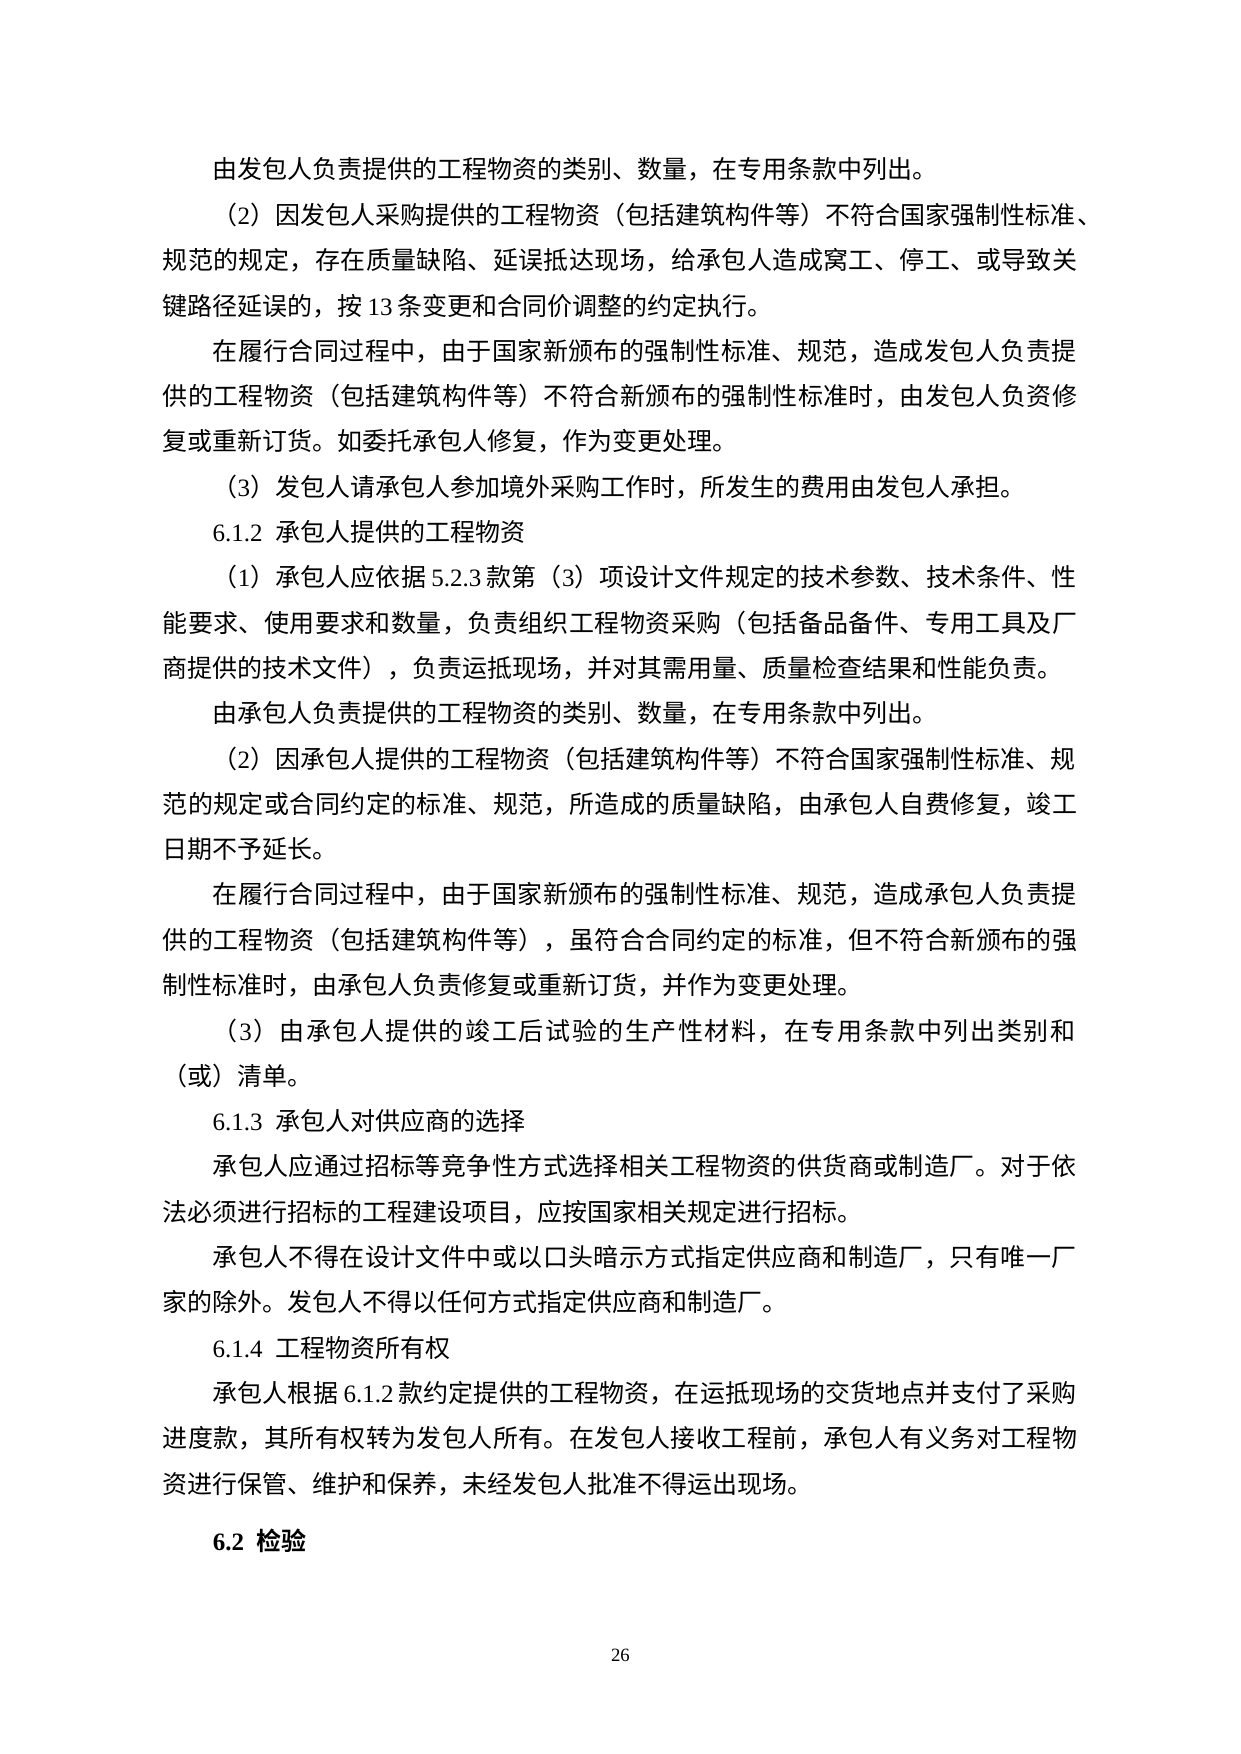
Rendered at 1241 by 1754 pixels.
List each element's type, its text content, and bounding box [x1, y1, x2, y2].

text 在履行合同过程中，由于国家新颁布的强制性标准、规范，造成发包人负责提供的工程物资（包括建筑构件等）不符合新颁布的强制性标准时，由发包人负资修复或重新订货。如委托承包人修复，作为变更处理。 [162, 331, 1078, 458]
text 由发包人负责提供的工程物资的类别、数量，在专用条款中列出。 [162, 150, 1078, 186]
text 由承包人负责提供的工程物资的类别、数量，在专用条款中列出。 [162, 694, 1078, 730]
text 6.1.3 承包人对供应商的选择 [162, 1102, 1078, 1138]
text 6.1.4 工程物资所有权 [162, 1328, 1078, 1364]
text 承包人根据6.1.2款约定提供的工程物资，在运抵现场的交货地点并支付了采购进度款，其所有权转为发包人所有。在发包人接收工程前，承包人有义务对工程物资进行保管、维护和保养，未经发包人批准不得运出现场。 [162, 1373, 1078, 1500]
text （2）因发包人采购提供的工程物资（包括建筑构件等）不符合国家强制性标准、规范的规定，存在质量缺陷、延误抵达现场，给承包人造成窝工、停工、或导致关键路径延误的，按13条变更和合同价调整的约定执行。 [162, 195, 1078, 322]
text 承包人不得在设计文件中或以口头暗示方式指定供应商和制造厂，只有唯一厂家的除外。发包人不得以任何方式指定供应商和制造厂。 [162, 1237, 1078, 1319]
text （1）承包人应依据5.2.3款第（3）项设计文件规定的技术参数、技术条件、性能要求、使用要求和数量，负责组织工程物资采购（包括备品备件、专用工具及厂商提供的技术文件），负责运抵现场，并对其需用量、质量检查结果和性能负责。 [162, 558, 1078, 685]
text 6.1.2 承包人提供的工程物资 [162, 512, 1078, 549]
text （3）发包人请承包人参加境外采购工作时，所发生的费用由发包人承担。 [162, 467, 1078, 503]
text 在履行合同过程中，由于国家新颁布的强制性标准、规范，造成承包人负责提供的工程物资（包括建筑构件等），虽符合合同约定的标准，但不符合新颁布的强制性标准时，由承包人负责修复或重新订货，并作为变更处理。 [162, 875, 1078, 1002]
text 承包人应通过招标等竞争性方式选择相关工程物资的供货商或制造厂。对于依法必须进行招标的工程建设项目，应按国家相关规定进行招标。 [162, 1147, 1078, 1228]
text （3）由承包人提供的竣工后试验的生产性材料，在专用条款中列出类别和（或）清单。 [162, 1011, 1078, 1092]
text （2）因承包人提供的工程物资（包括建筑构件等）不符合国家强制性标准、规范的规定或合同约定的标准、规范，所造成的质量缺陷，由承包人自费修复，竣工日期不予延长。 [162, 739, 1078, 866]
text 6.2 检验 [162, 1522, 1078, 1558]
